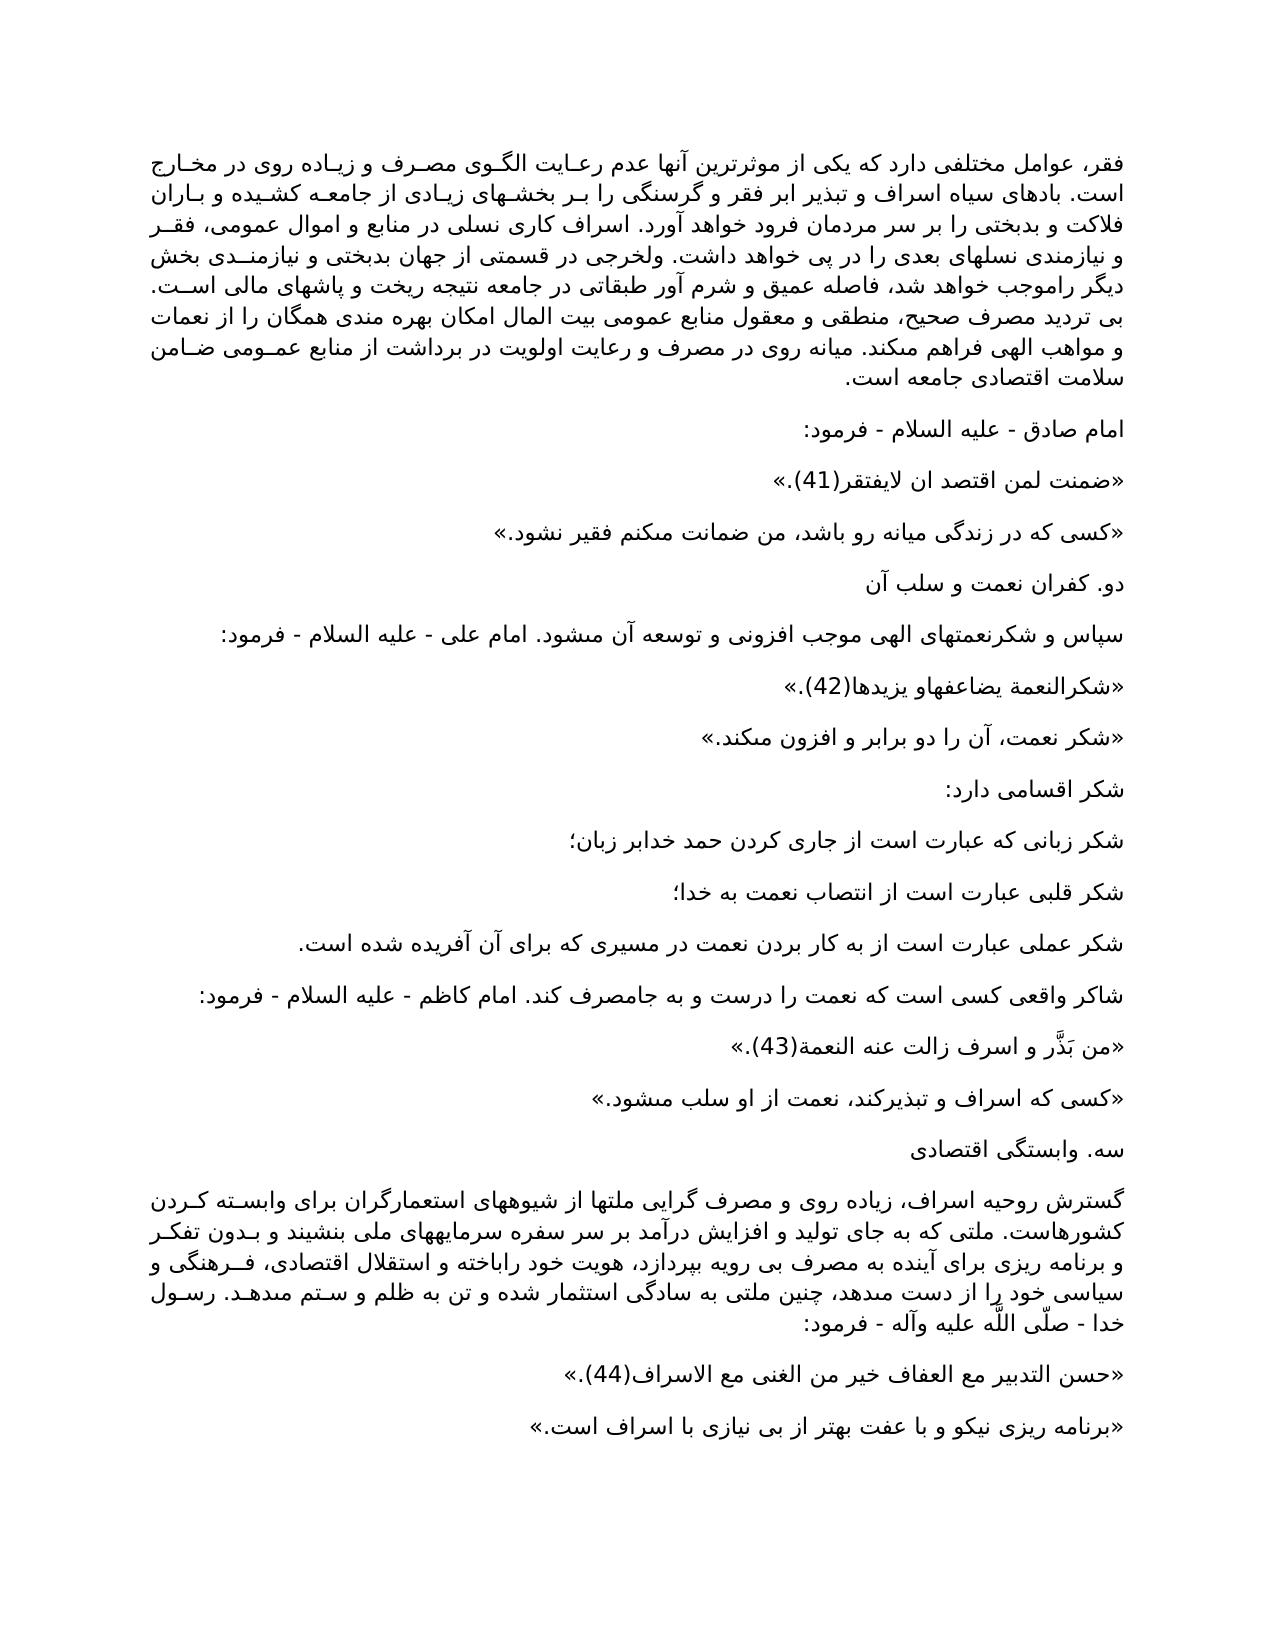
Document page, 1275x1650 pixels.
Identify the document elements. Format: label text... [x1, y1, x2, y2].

text سپاس و شكرنعمتهاى الهى موجب افزونى و توسعه آن مى‏شود. امام على - عليه السلام - فرمود: [150, 622, 1125, 648]
text «ضمنت لمن اقتصد ان لايفتقر(41).» [150, 467, 1125, 494]
text «شكر نعمت، آن را دو برابر و افزون مى‏كند.» [150, 724, 1125, 751]
text امام صادق - عليه السلام - فرمود: [150, 416, 1125, 442]
text «شكرالنعمة يضاعفهاو يزيدها(42).» [150, 673, 1125, 700]
text «من بَذَّر و اسرف زالت عنه النعمة(43).» [150, 1033, 1125, 1060]
text شكر قلبى عبارت است از انتصاب نعمت به خدا؛ [150, 879, 1125, 906]
text «كسى كه اسراف و تبذيركند، نعمت از او سلب مى‏شود.» [150, 1085, 1125, 1111]
text «كسى كه در زندگى ميانه رو باشد، من ضمانت مى‏كنم فقير نشود.» [150, 519, 1125, 545]
text «حسن التدبير مع العفاف خير من الغنى مع الاسراف(44).» [150, 1362, 1125, 1388]
text فقر، عوامل مختلفى دارد كه يكى از موثرترين آنها عدم رعايت الگوى مصرف و زياده روى در مخارج است. بادهاى سياه اسراف و تبذير ابر فقر و گرسنگى را بر بخشهاى زيادى از جامعه كشيده و باران فلاكت و بدبختى را بر سر مردمان فرود خواهد آورد. اسراف كارى نسلى در منابع و اموال عمومى، فقر و نيازمندى نسلهاى بعدى را در پى خواهد داشت. ولخرجى در قسمتى از جهان بدبختى و نيازمندى بخش ديگر راموجب خواهد شد، فاصله عميق و شرم آور طبقاتى در جامعه نتيجه ريخت و پاشهاى مالى است. بى ترديد مصرف صحيح، منطقى و معقول منابع عمومى بيت المال امكان بهره مندى همگان را از نعمات و مواهب الهى فراهم مى‏كند. ميانه روى در مصرف و رعايت اولويت در برداشت از منابع عمومى ضامن سلامت اقتصادى جامعه است. [150, 150, 1125, 391]
text شاكر واقعى كسى است كه نعمت را درست و به جامصرف كند. امام كاظم - عليه السلام - فرمود: [150, 982, 1125, 1008]
text گسترش روحيه اسراف، زياده روى و مصرف گرايى ملتها از شيوه‏هاى استعمارگران براى وابسته كردن كشورهاست. ملتى كه به جاى توليد و افزايش درآمد بر سر سفره سرمايه‏هاى ملى بنشيند و بدون تفكر و برنامه ريزى براى آينده به مصرف بى رويه بپردازد، هويت خود راباخته و استقلال اقتصادى، فرهنگى و سياسى خود را از دست مى‏دهد، چنين ملتى به سادگى استثمار شده و تن به ظلم و ستم مى‏دهد. رسول خدا - صلّى اللَّه عليه وآله - فرمود: [150, 1188, 1125, 1337]
text شكر اقسامى دارد: [150, 776, 1125, 803]
text دو. كفران نعمت و سلب آن [150, 570, 1125, 597]
text شكر زبانى كه عبارت است از جارى كردن حمد خدابر زبان؛ [150, 827, 1125, 854]
text سه. وابستگى اقتصادى [150, 1136, 1125, 1163]
text شكر عملى عبارت است از به كار بردن نعمت در مسيرى كه براى آن آفريده شده است. [150, 930, 1125, 957]
text «برنامه ريزى نيكو و با عفت بهتر از بى نيازى با اسراف است.» [150, 1413, 1125, 1440]
